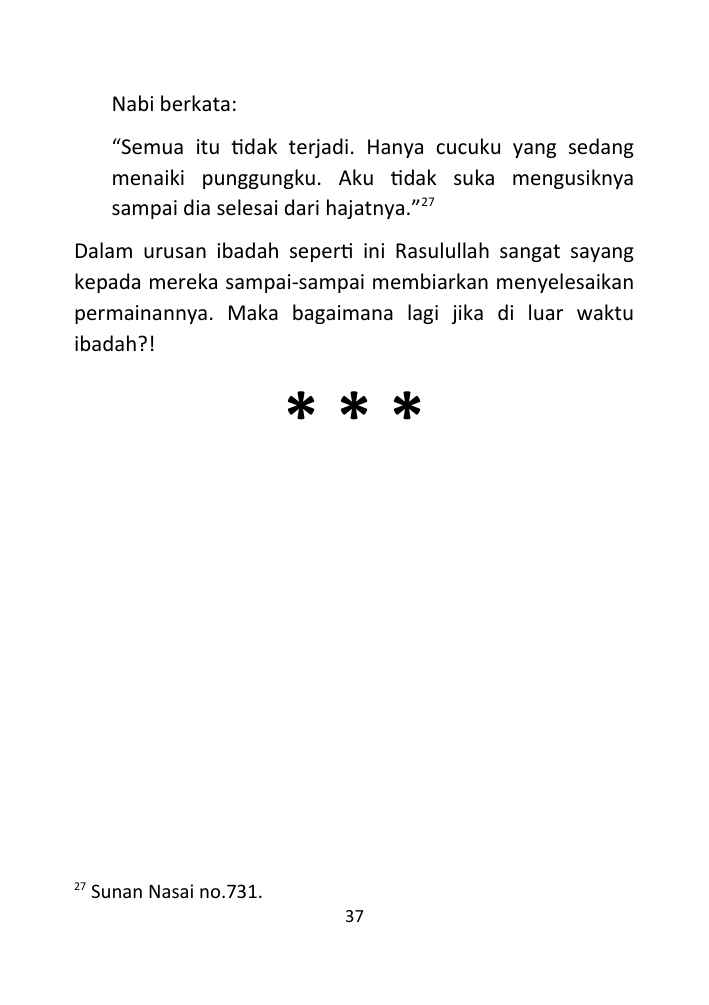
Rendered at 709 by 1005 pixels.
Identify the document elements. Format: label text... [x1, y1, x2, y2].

text “Semua itu tidak terjadi. Hanya cucuku yang sedang menaiki punggungku. Aku tidak suka mengusiknya sampai dia selesai dari hajatnya.” [111, 132, 635, 221]
text * * * [74, 372, 635, 461]
text Dalam urusan ibadah seperti ini Rasulullah sangat sayang kepada mereka sampai-sampai membiarkan menyelesaikan permainannya. Maka bagaimana lagi jika di luar waktu ibadah?! [74, 237, 635, 357]
text Nabi berkata: [74, 89, 635, 117]
